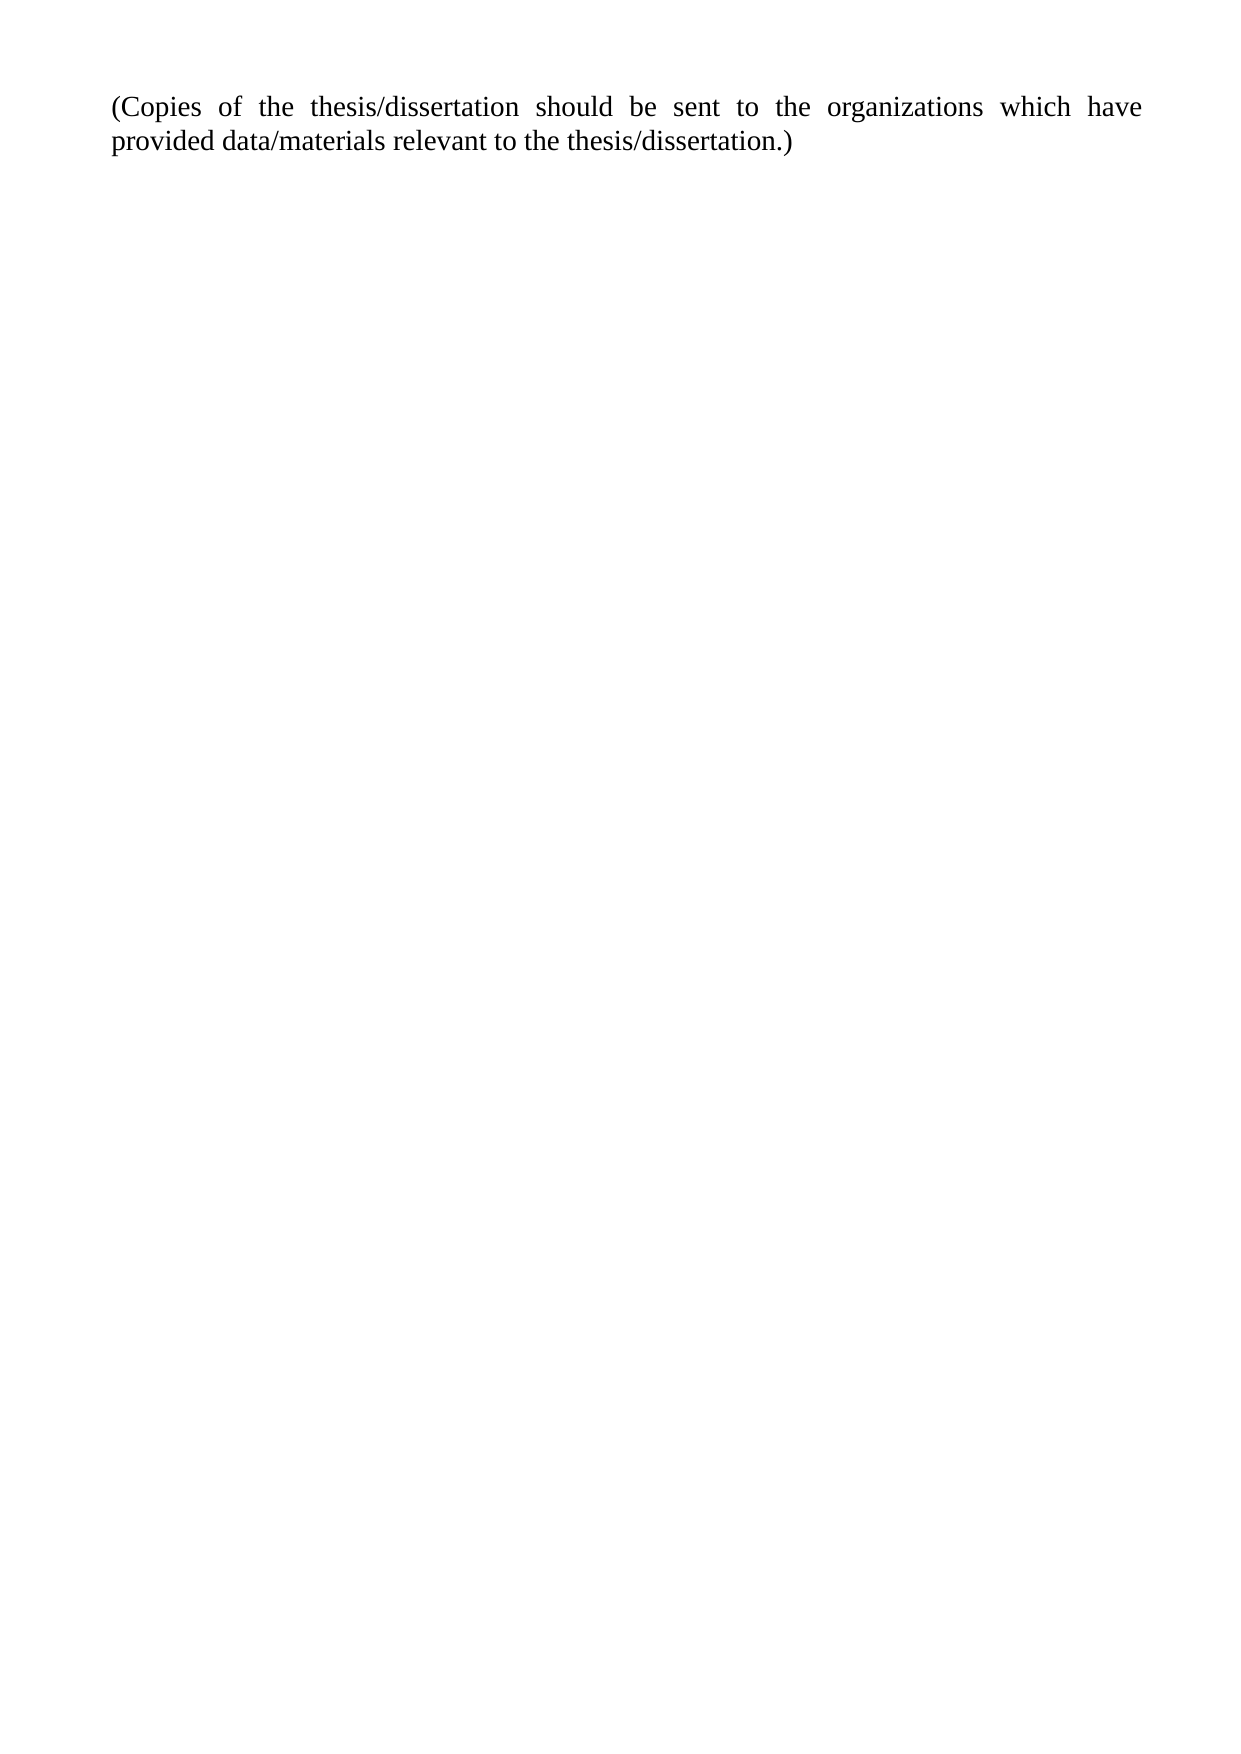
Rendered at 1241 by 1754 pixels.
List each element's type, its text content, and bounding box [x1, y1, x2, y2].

text (Copies of the thesis/dissertation should be sent to the organizations which have provided data/materials relevant to the thesis/dissertation.) [111, 89, 1144, 157]
